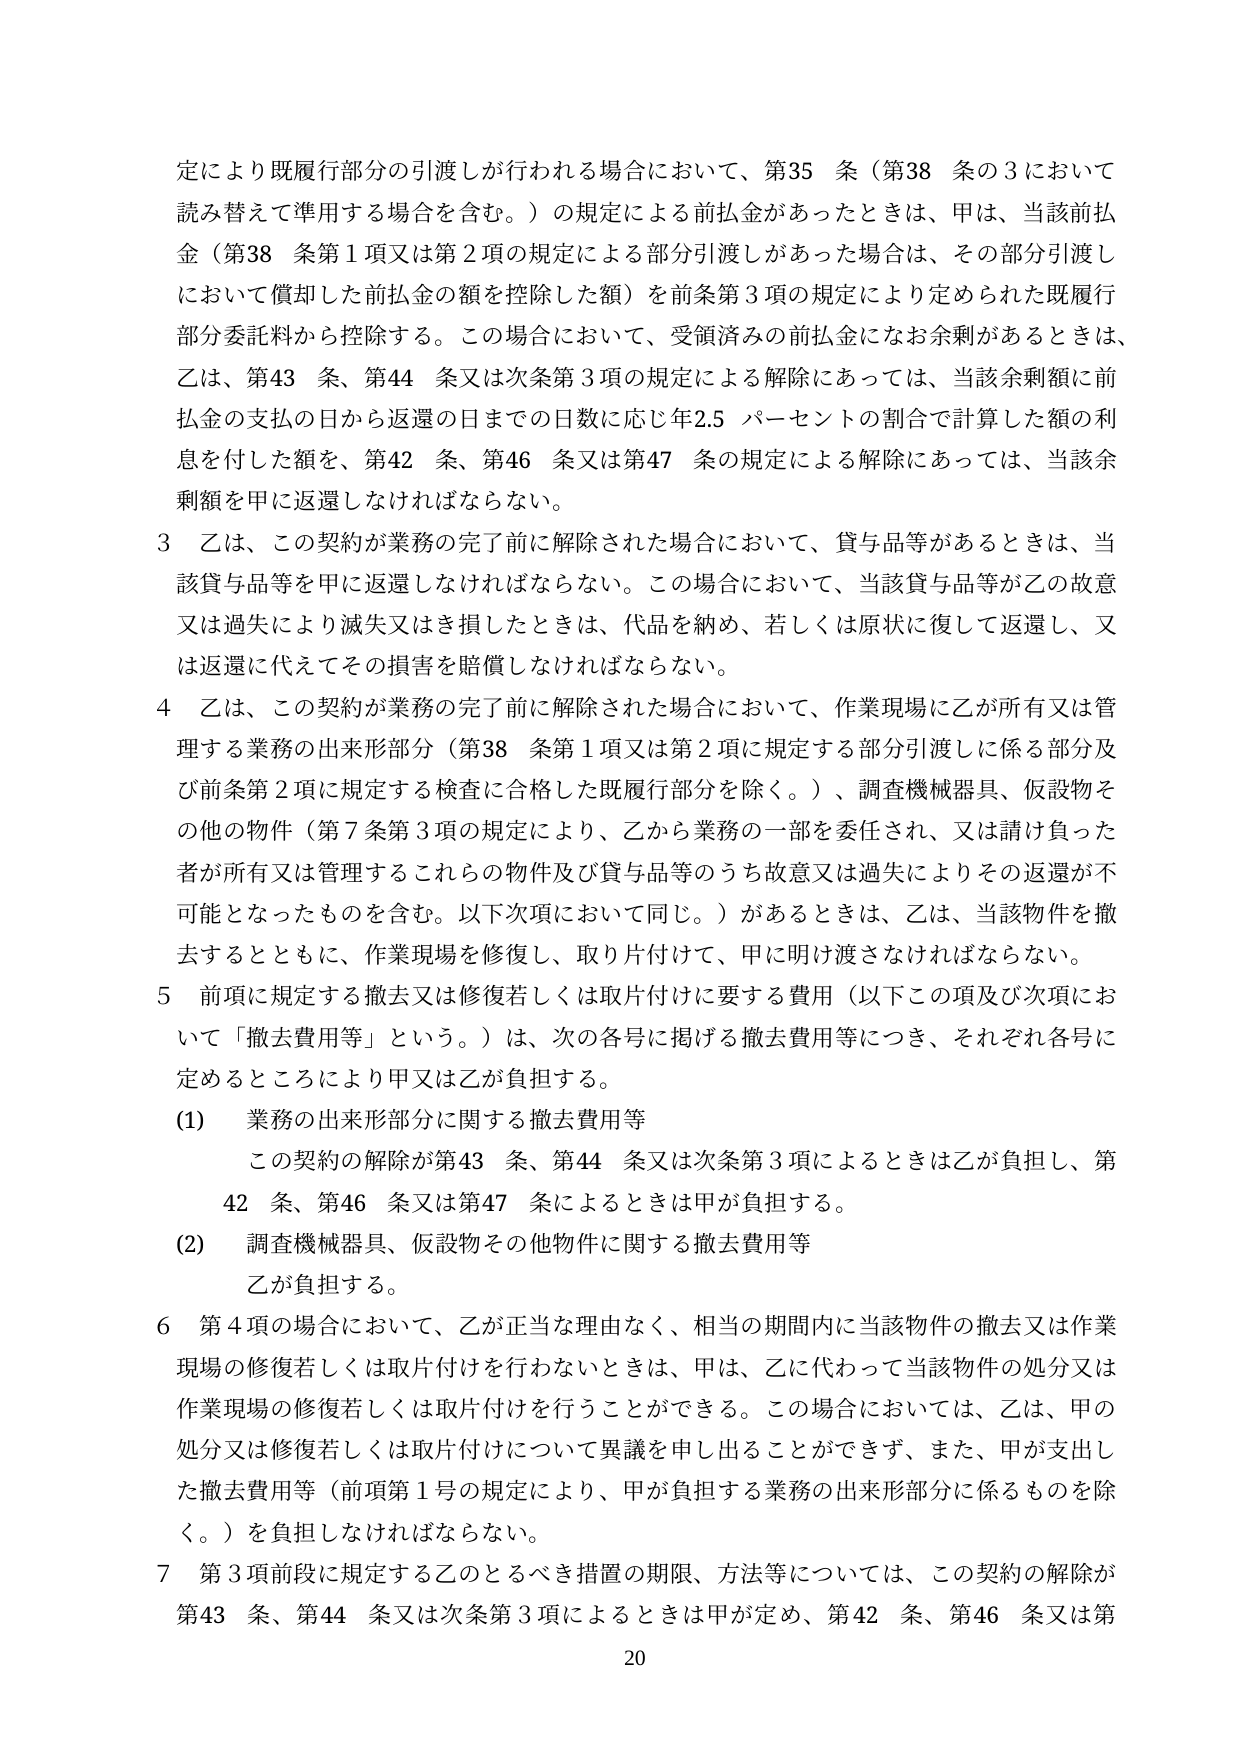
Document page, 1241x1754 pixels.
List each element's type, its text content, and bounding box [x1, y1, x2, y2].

text (2) 調査機械器具、仮設物その他物件に関する撤去費用等 [152, 1222, 1117, 1263]
text この契約の解除が第43条、第44条又は次条第３項によるときは乙が負担し、第42条、第46条又は第47条によるときは甲が負担する。 [199, 1139, 1117, 1222]
text ４ 乙は、この契約が業務の完了前に解除された場合において、作業現場に乙が所有又は管理する業務の出来形部分（第38条第１項又は第２項に規定する部分引渡しに係る部分及び前条第２項に規定する検査に合格した既履行部分を除く。）、調査機械器具、仮設物その他の物件（第７条第３項の規定により、乙から業務の一部を委任され、又は請け負った者が所有又は管理するこれらの物件及び貸与品等のうち故意又は過失によりその返還が不可能となったものを含む。以下次項において同じ。）があるときは、乙は、当該物件を撤去するとともに、作業現場を修復し、取り片付けて、甲に明け渡さなければならない。 [152, 686, 1117, 974]
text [152, 1552, 1117, 1634]
text (1) 業務の出来形部分に関する撤去費用等 [152, 1098, 1117, 1139]
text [152, 149, 1117, 521]
text ６ 第４項の場合において、乙が正当な理由なく、相当の期間内に当該物件の撤去又は作業現場の修復若しくは取片付けを行わないときは、甲は、乙に代わって当該物件の処分又は作業現場の修復若しくは取片付けを行うことができる。この場合においては、乙は、甲の処分又は修復若しくは取片付けについて異議を申し出ることができず、また、甲が支出した撤去費用等（前項第１号の規定により、甲が負担する業務の出来形部分に係るものを除く。）を負担しなければならない。 [152, 1304, 1117, 1552]
text ５ 前項に規定する撤去又は修復若しくは取片付けに要する費用（以下この項及び次項において「撤去費用等」という。）は、次の各号に掲げる撤去費用等につき、それぞれ各号に定めるところにより甲又は乙が負担する。 [152, 974, 1117, 1098]
text 乙が負担する。 [152, 1263, 1117, 1304]
text ３ 乙は、この契約が業務の完了前に解除された場合において、貸与品等があるときは、当該貸与品等を甲に返還しなければならない。この場合において、当該貸与品等が乙の故意又は過失により滅失又はき損したときは、代品を納め、若しくは原状に復して返還し、又は返還に代えてその損害を賠償しなければならない。 [152, 521, 1117, 686]
